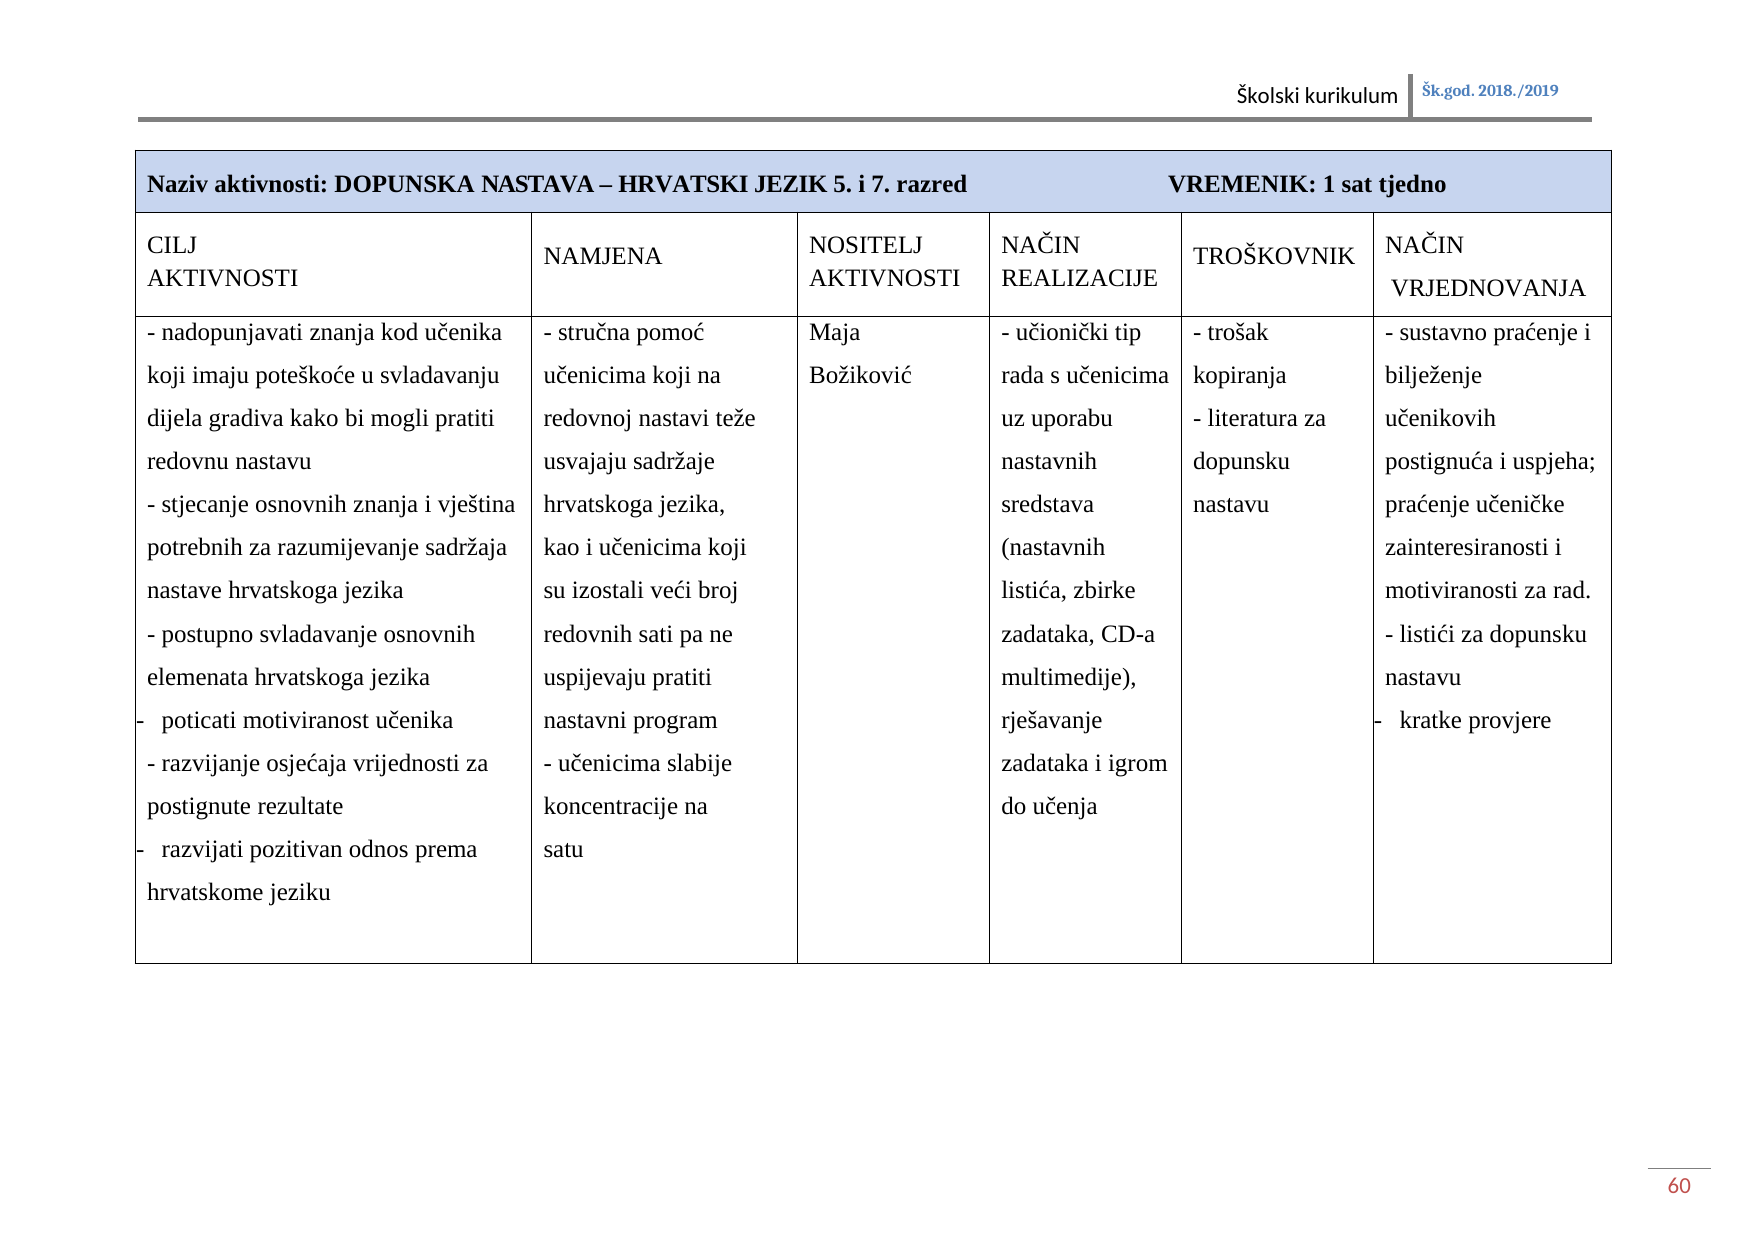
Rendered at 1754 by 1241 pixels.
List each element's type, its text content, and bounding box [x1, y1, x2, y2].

table_cell NAČIN VRJEDNOVANJA [1374, 213, 1611, 316]
table_cell - učionički tip rada s učenicima uz uporabu nastavnih sredstava (nastavnih listića, zbirke zadataka, CD-a multimedije), rješavanje zadataka i igrom do učenja [990, 317, 1181, 963]
table_cell TROŠKOVNIK [1182, 213, 1373, 316]
table_header Naziv aktivnosti: DOPUNSKA NASTAVA – HRVATSKI JEZIK 5. i 7. razred VREMENIK: 1 sat tjedno [136, 151, 1611, 212]
table_cell stručna pomoć učenicima koji na redovnoj nastavi teže usvajaju sadržaje hrvatskoga jezika, kao i učenicima koji su izostali veći broj redovnih sati pa ne uspijevaju pratiti nastavni program učenicima slabije koncentracije na satu [532, 317, 797, 963]
table_cell nadopunjavati znanja kod učenika koji imaju poteškoće u svladavanju dijela gradiva kako bi mogli pratiti redovnu nastavu stjecanje osnovnih znanja i vještina potrebnih za razumijevanje sadržaja nastave hrvatskoga jezika postupno svladavanje osnovnih elemenata hrvatskoga jezika poticati motiviranost učenika razvijanje osjećaja vrijednosti za postignute rezultate razvijati pozitivan odnos prema hrvatskome jeziku [136, 317, 531, 963]
table_cell sustavno praćenje i bilježenje učenikovih postignuća i uspjeha; praćenje učeničke zainteresiranosti i motiviranosti za rad. listići za dopunsku nastavu kratke provjere [1374, 317, 1611, 963]
table_cell NAMJENA [532, 213, 797, 316]
table_cell trošak kopiranja literatura za dopunsku nastavu [1182, 317, 1373, 963]
table_cell NAČIN REALIZACIJE [990, 213, 1181, 316]
table_cell NOSITELJ AKTIVNOSTI [798, 213, 989, 316]
table_cell Maja Božiković [798, 317, 989, 963]
table_cell CILJ AKTIVNOSTI [136, 213, 531, 316]
